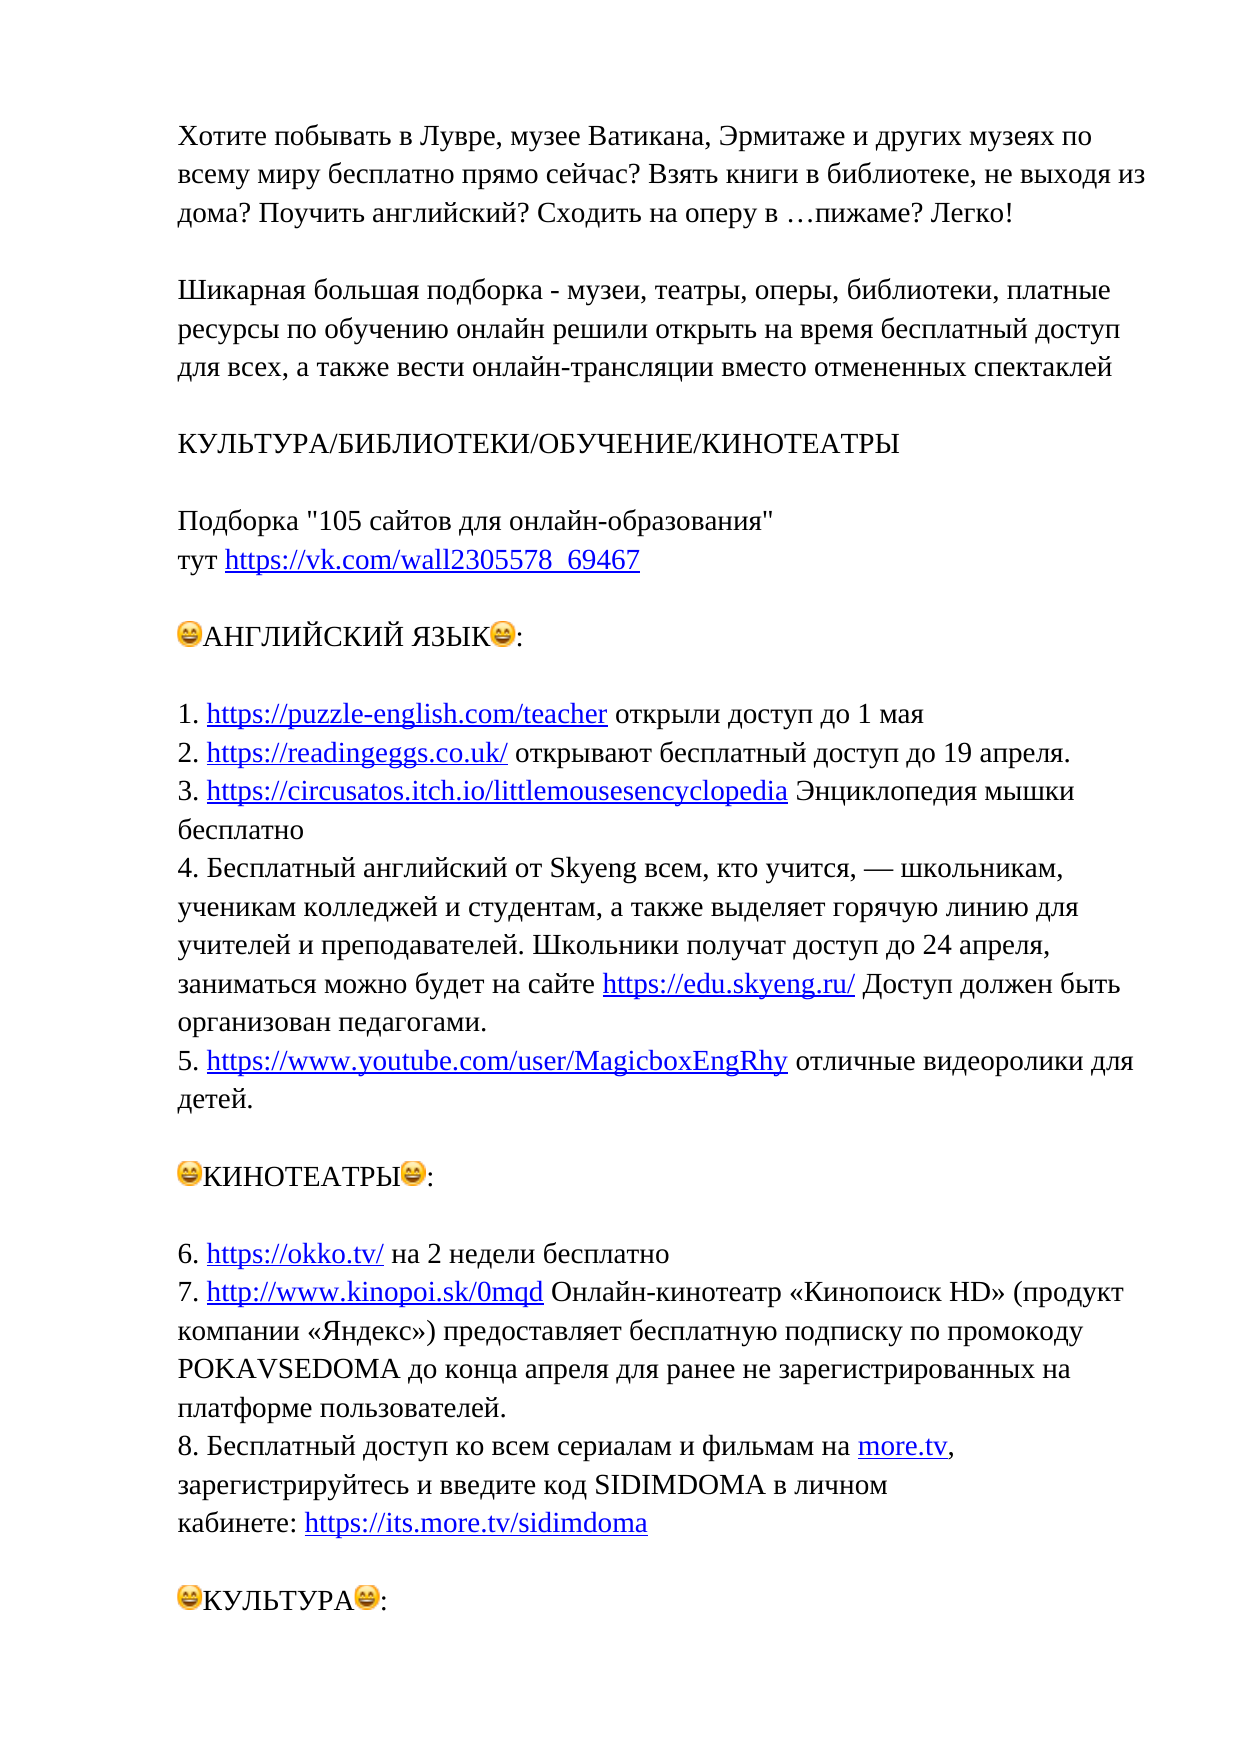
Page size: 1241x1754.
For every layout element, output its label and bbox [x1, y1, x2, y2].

picture [177, 1161, 203, 1186]
picture [354, 1585, 380, 1610]
picture [177, 621, 203, 647]
picture [490, 621, 516, 647]
picture [177, 1585, 203, 1610]
picture [401, 1161, 426, 1186]
text [177, 118, 1152, 1616]
